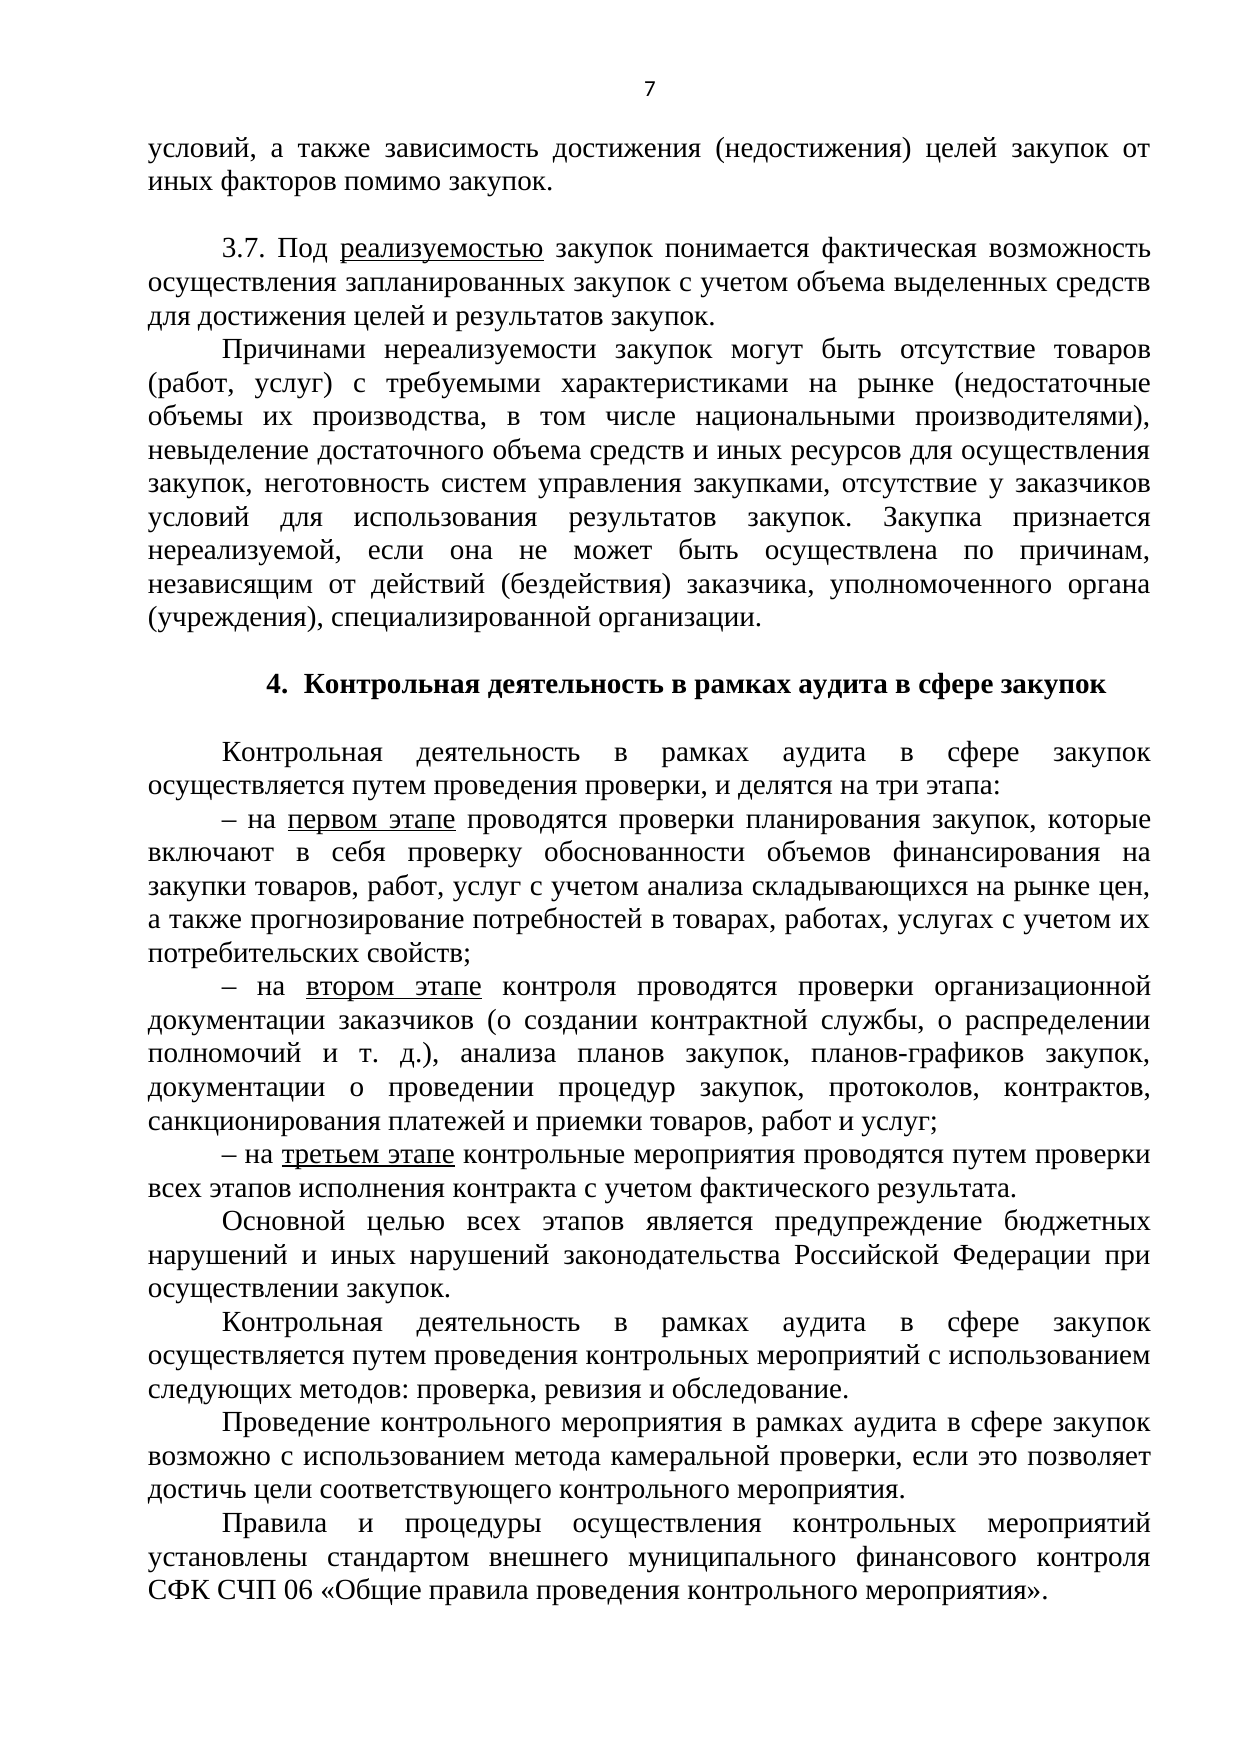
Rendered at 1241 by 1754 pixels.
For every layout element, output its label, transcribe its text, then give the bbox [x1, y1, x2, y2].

text Основной целью всех этапов является предупреждение бюджетных нарушений и иных нарушений законодательства Российской Федерации при осуществлении закупок. [148, 1203, 1152, 1304]
text Проведение контрольного мероприятия в рамках аудита в сфере закупок возможно с использованием метода камеральной проверки, если это позволяет достичь цели соответствующего контрольного мероприятия. [148, 1404, 1152, 1505]
text – на третьем этапе контрольные мероприятия проводятся путем проверки всех этапов исполнения контракта с учетом фактического результата. [148, 1136, 1152, 1203]
text Контрольная деятельность в рамках аудита в сфере закупок осуществляется путем проведения проверки, и делятся на три этапа: [148, 734, 1152, 801]
text Правила и процедуры осуществления контрольных мероприятий установлены стандартом внешнего муниципального финансового контроля СФК СЧП 06 «Общие правила проведения контрольного мероприятия». [148, 1505, 1152, 1606]
text – на втором этапе контроля проводятся проверки организационной документации заказчиков (о создании контрактной службы, о распределении полномочий и т. д.), анализа планов закупок, планов-графиков закупок, документации о проведении процедур закупок, протоколов, контрактов, санкционирования платежей и приемки товаров, работ и услуг; [148, 968, 1152, 1136]
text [148, 130, 1152, 197]
text Контрольная деятельность в рамках аудита в сфере закупок осуществляется путем проведения контрольных мероприятий с использованием следующих методов: проверка, ревизия и обследование. [148, 1304, 1152, 1404]
text Причинами нереализуемости закупок могут быть отсутствие товаров (работ, услуг) с требуемыми характеристиками на рынке (недостаточные объемы их производства, в том числе национальными производителями), невыделение достаточного объема средств и иных ресурсов для осуществления закупок, неготовность систем управления закупками, отсутствие у заказчиков условий для использования результатов закупок. Закупка признается нереализуемой, если она не может быть осуществлена по причинам, независящим от действий (бездействия) заказчика, уполномоченного органа (учреждения), специализированной организации. [148, 331, 1152, 633]
text – на первом этапе проводятся проверки планирования закупок, которые включают в себя проверку обоснованности объемов финансирования на закупки товаров, работ, услуг с учетом анализа складывающихся на рынке цен, а также прогнозирование потребностей в товарах, работах, услугах с учетом их потребительских свойств; [148, 801, 1152, 968]
list Контрольная деятельность в рамках аудита в сфере закупок [222, 667, 1152, 700]
text 3.7. Под реализуемостью закупок понимается фактическая возможность осуществления запланированных закупок с учетом объема выделенных средств для достижения целей и результатов закупок. [148, 231, 1152, 331]
